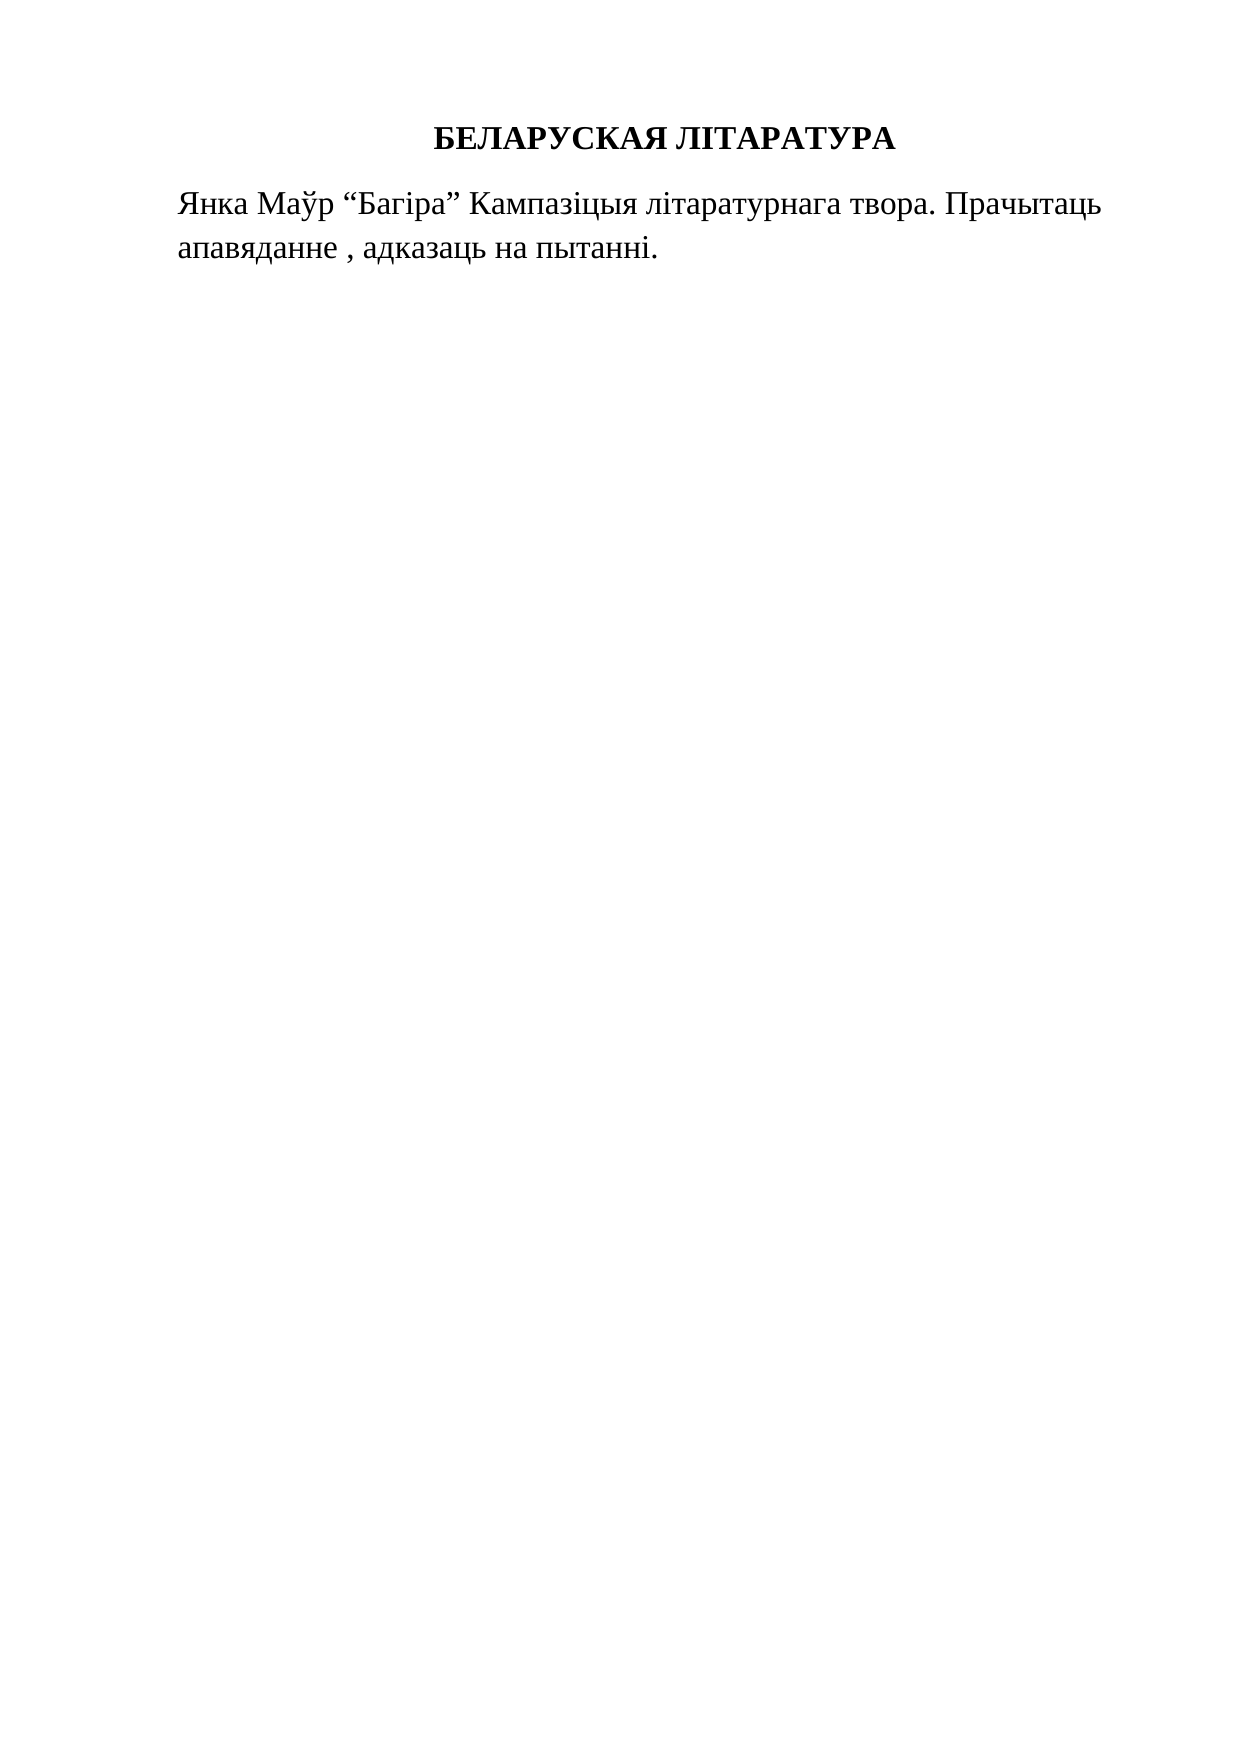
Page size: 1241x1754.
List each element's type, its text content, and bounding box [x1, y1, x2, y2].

text Янка Маўр “Багіра” Кампазіцыя літаратурнага твора. Прачытаць апавяданне , адказаць на пытанні. [177, 183, 1152, 265]
text БЕЛАРУСКАЯ ЛІТАРАТУРА [177, 118, 1152, 156]
